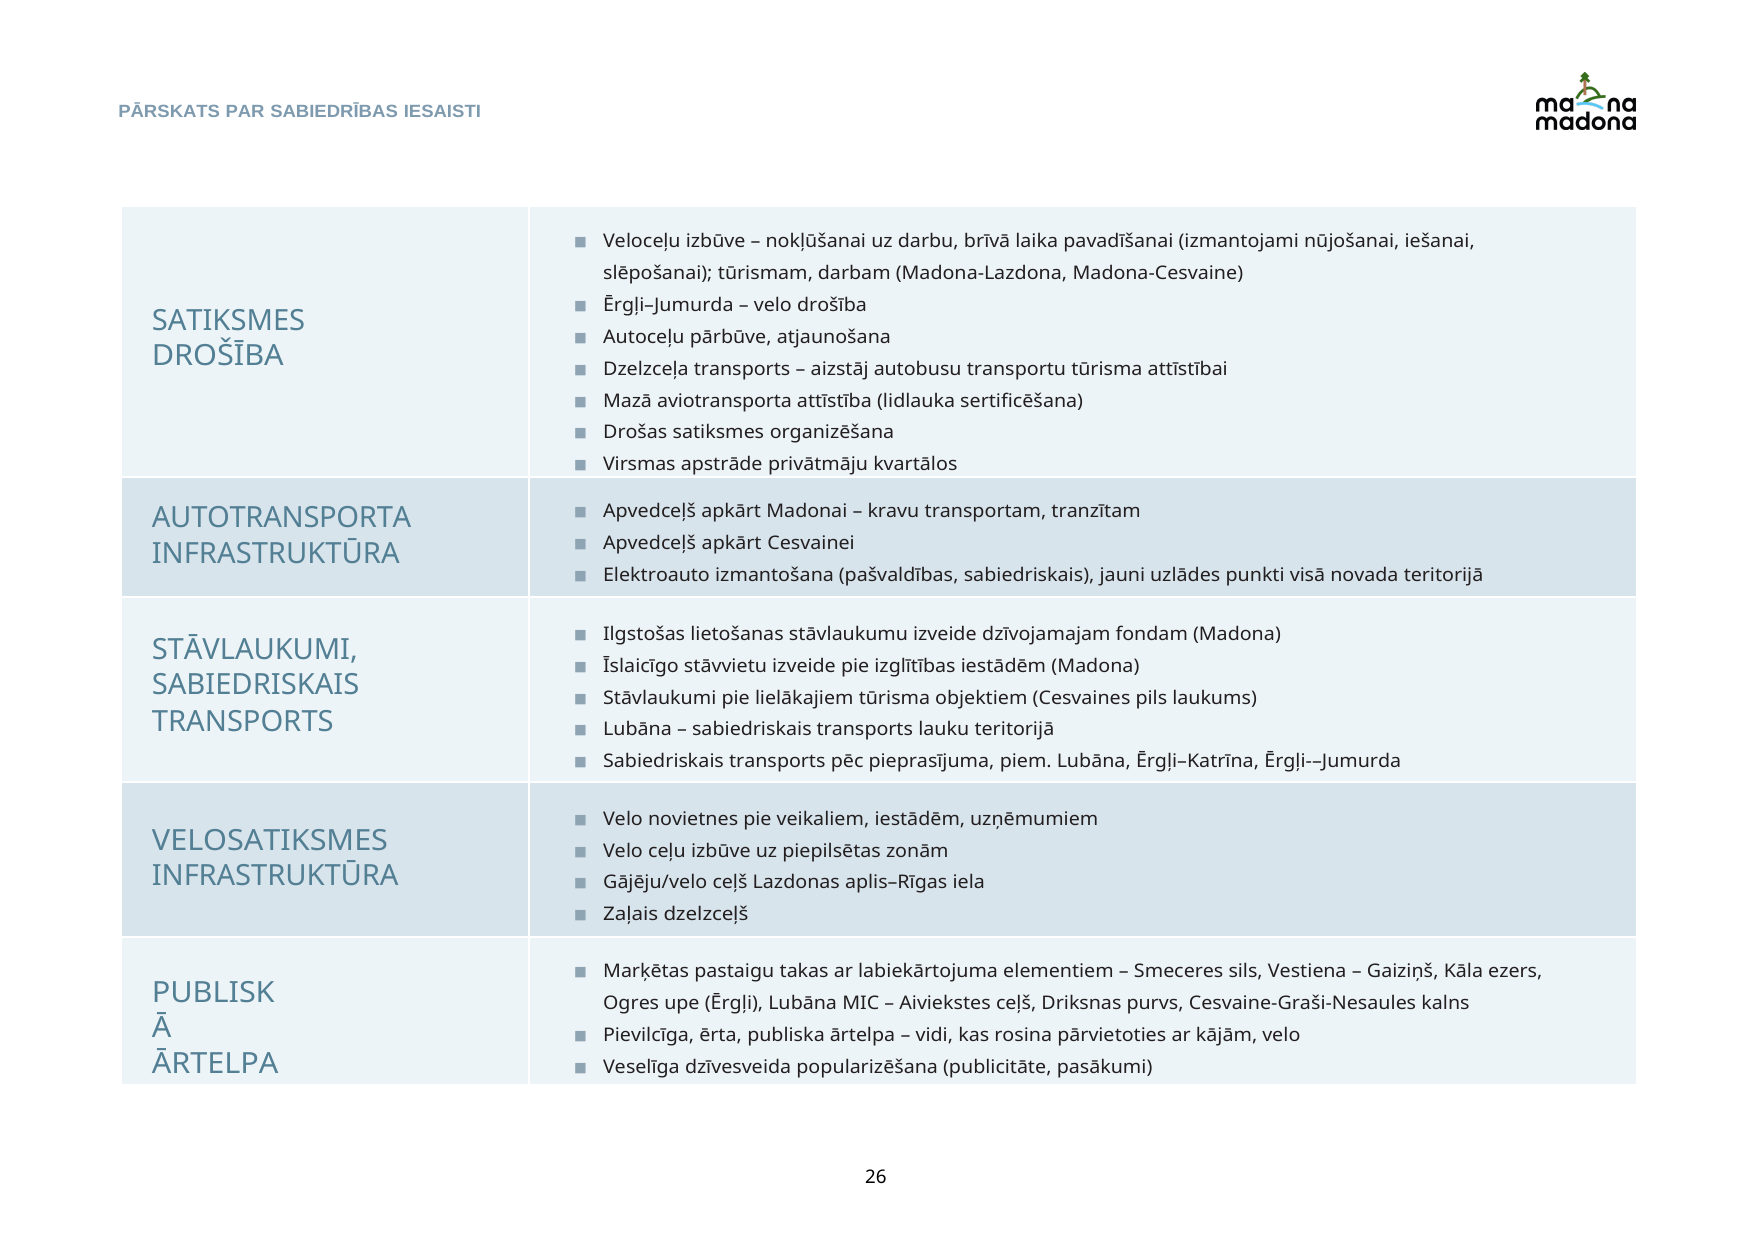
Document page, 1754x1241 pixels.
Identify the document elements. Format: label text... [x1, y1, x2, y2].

table_cell AUTOTRANSPORTA INFRASTRUKTŪRA [122, 478, 528, 596]
table_cell VELOSATIKSMES INFRASTRUKTŪRA [122, 783, 528, 936]
table_cell Marķētas pastaigu takas ar labiekārtojuma elementiem – Smeceres sils, Vestiena – Gaiziņš, Kāla ezers, Ogres upe (Ērgļi), Lubāna MIC – Aiviekstes ceļš, Driksnas purvs, Cesvaine-Graši-Nesaules kalns Pievilcīga, ērta, publiska ārtelpa – vidi, kas rosina pārvietoties ar kājām, velo Veselīga dzīvesveida popularizēšana (publicitāte, pasākumi) [530, 938, 1636, 1084]
table_cell Velo novietnes pie veikaliem, iestādēm, uzņēmumiem Velo ceļu izbūve uz piepilsētas zonām Gājēju/velo ceļš Lazdonas aplis–Rīgas iela Zaļais dzelzceļš [530, 783, 1636, 936]
table_cell STĀVLAUKUMI, SABIEDRISKAIS TRANSPORTS [122, 598, 528, 781]
table_header Veloceļu izbūve – nokļūšanai uz darbu, brīvā laika pavadīšanai (izmantojami nūjošanai, iešanai, slēpošanai); tūrismam, darbam (Madona-Lazdona, Madona-Cesvaine) Ērgļi–Jumurda – velo drošība Autoceļu pārbūve, atjaunošana Dzelzceļa transports – aizstāj autobusu transportu tūrisma attīstībai Mazā aviotransporta attīstība (lidlauka sertificēšana) Drošas satiksmes organizēšana Virsmas apstrāde privātmāju kvartālos [530, 207, 1636, 476]
picture [1536, 72, 1636, 130]
table_cell PUBLISKĀ ĀRTELPA [122, 938, 528, 1084]
table_cell Apvedceļš apkārt Madonai – kravu transportam, tranzītam Apvedceļš apkārt Cesvainei Elektroauto izmantošana (pašvaldības, sabiedriskais), jauni uzlādes punkti visā novada teritorijā [530, 478, 1636, 596]
table_cell Ilgstošas lietošanas stāvlaukumu izveide dzīvojamajam fondam (Madona) Īslaicīgo stāvvietu izveide pie izglītības iestādēm (Madona) Stāvlaukumi pie lielākajiem tūrisma objektiem (Cesvaines pils laukums) Lubāna – sabiedriskais transports lauku teritorijā Sabiedriskais transports pēc pieprasījuma, piem. Lubāna, Ērgļi–Katrīna, Ērgļi-–Jumurda [530, 598, 1636, 781]
table_header SATIKSMES DROŠĪBA [122, 207, 528, 476]
